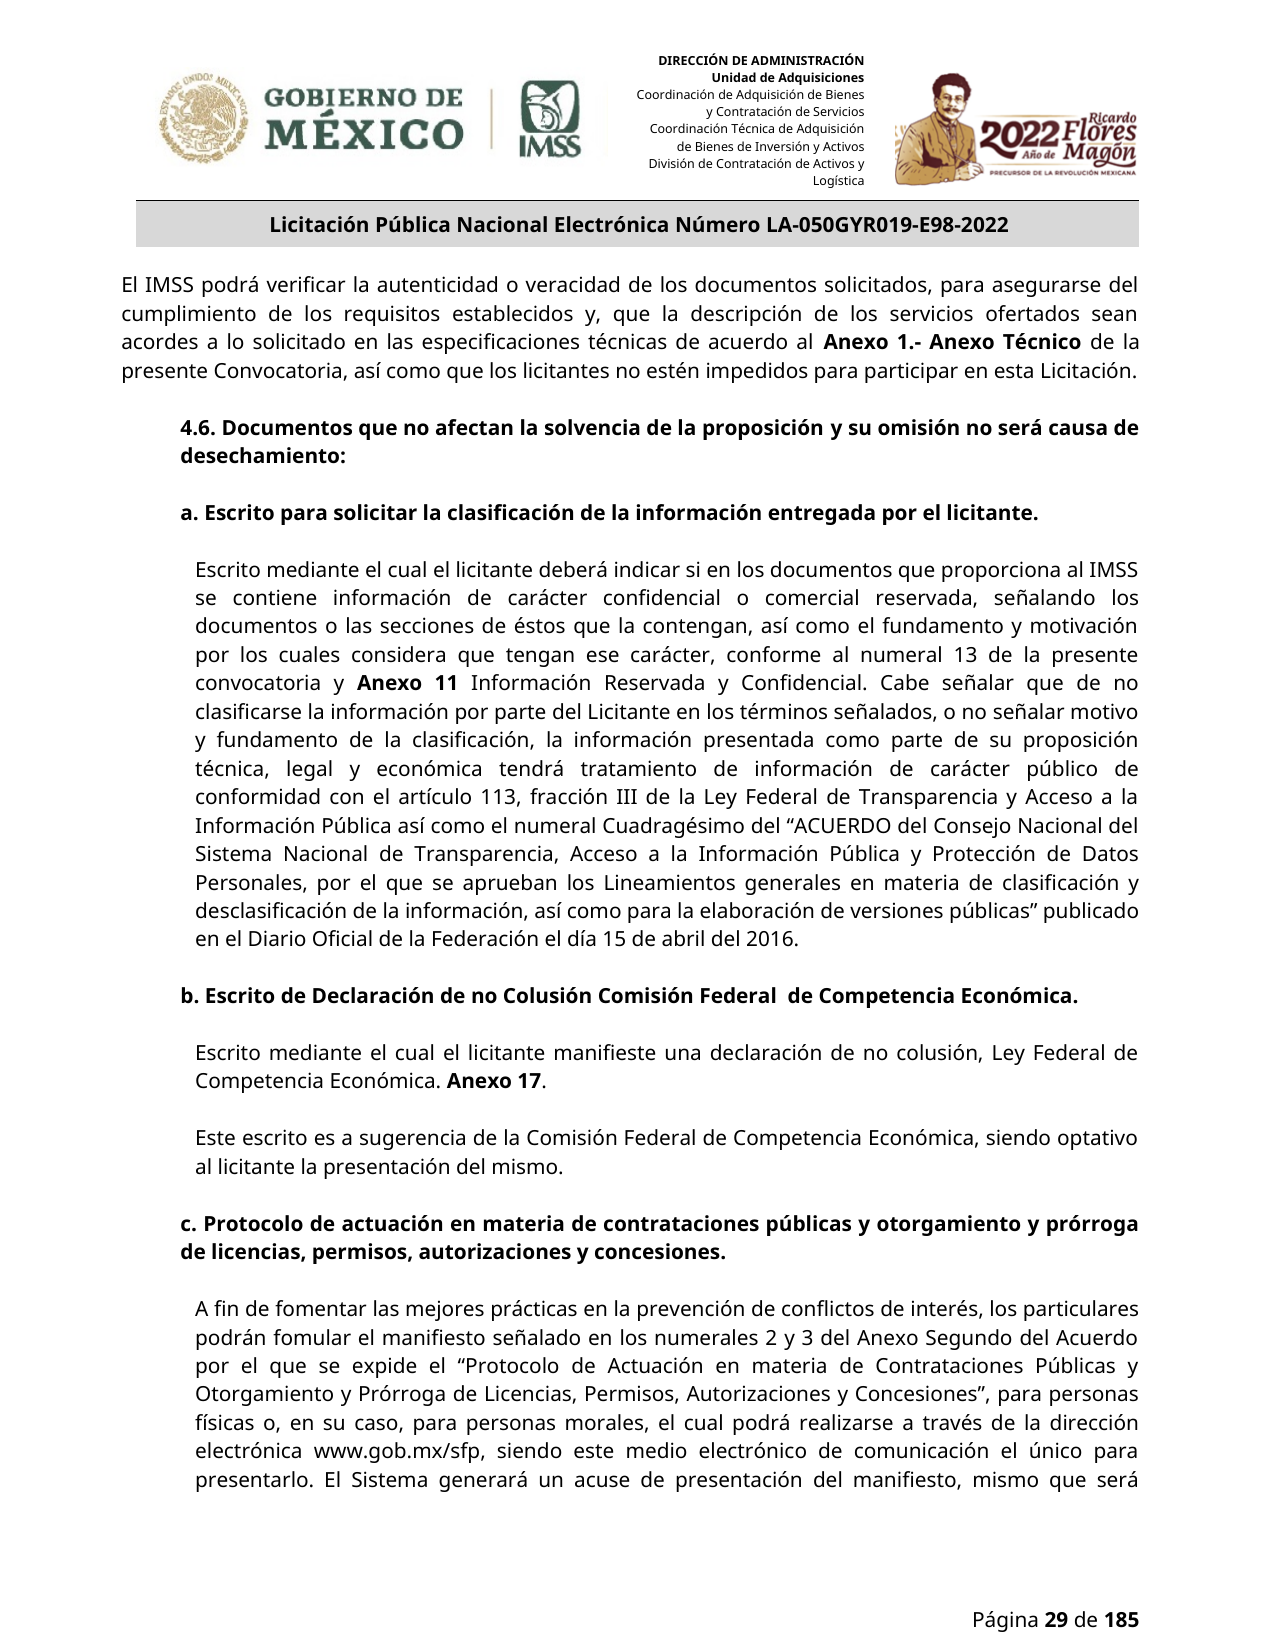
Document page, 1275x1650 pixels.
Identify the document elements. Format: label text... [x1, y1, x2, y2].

text Escrito mediante el cual el licitante manifieste una declaración de no colusión, Ley Federal de Competencia Económica. Anexo 17. [195, 1038, 1140, 1095]
picture [895, 67, 1139, 192]
text Este escrito es a sugerencia de la Comisión Federal de Competencia Económica, siendo optativo al licitante la presentación del mismo. [195, 1123, 1140, 1180]
subtitle 4.6. Documentos que no afectan la solvencia de la proposición y su omisión no será causa de desechamiento: [180, 413, 1140, 469]
text Escrito mediante el cual el licitante deberá indicar si en los documentos que proporciona al IMSS se contiene información de carácter confidencial o comercial reservada, señalando los documentos o las secciones de éstos que la contengan, así como el fundamento y motivación por los cuales considera que tengan ese carácter, conforme al numeral 13 de la presente convocatoria y Anexo 11 Información Reservada y Confidencial. Cabe señalar que de no clasificarse la información por parte del Licitante en los términos señalados, o no señalar motivo y fundamento de la clasificación, la información presentada como parte de su proposición técnica, legal y económica tendrá tratamiento de información de carácter público de conformidad con el artículo 113, fracción III de la Ley Federal de Transparencia y Acceso a la Información Pública así como el numeral Cuadragésimo del “ACUERDO del Consejo Nacional del Sistema Nacional de Transparencia, Acceso a la Información Pública y Protección de Datos Personales, por el que se aprueban los Lineamientos generales en materia de clasificación y desclasificación de la información, así como para la elaboración de versiones públicas” publicado en el Diario Oficial de la Federación el día 15 de abril del 2016. [195, 555, 1140, 953]
text El IMSS podrá verificar la autenticidad o veracidad de los documentos solicitados, para asegurarse del cumplimiento de los requisitos establecidos y, que la descripción de los servicios ofertados sean acordes a lo solicitado en las especificaciones técnicas de acuerdo al Anexo 1.- Anexo Técnico de la presente Convocatoria, así como que los licitantes no estén impedidos para participar en esta Licitación. [121, 270, 1140, 384]
picture [147, 67, 608, 174]
subtitle a. Escrito para solicitar la clasificación de la información entregada por el licitante. [180, 498, 1140, 526]
subtitle c. Protocolo de actuación en materia de contrataciones públicas y otorgamiento y prórroga de licencias, permisos, autorizaciones y concesiones. [180, 1209, 1140, 1266]
subtitle b. Escrito de Declaración de no Colusión Comisión Federal de Competencia Económica. [180, 981, 1140, 1010]
